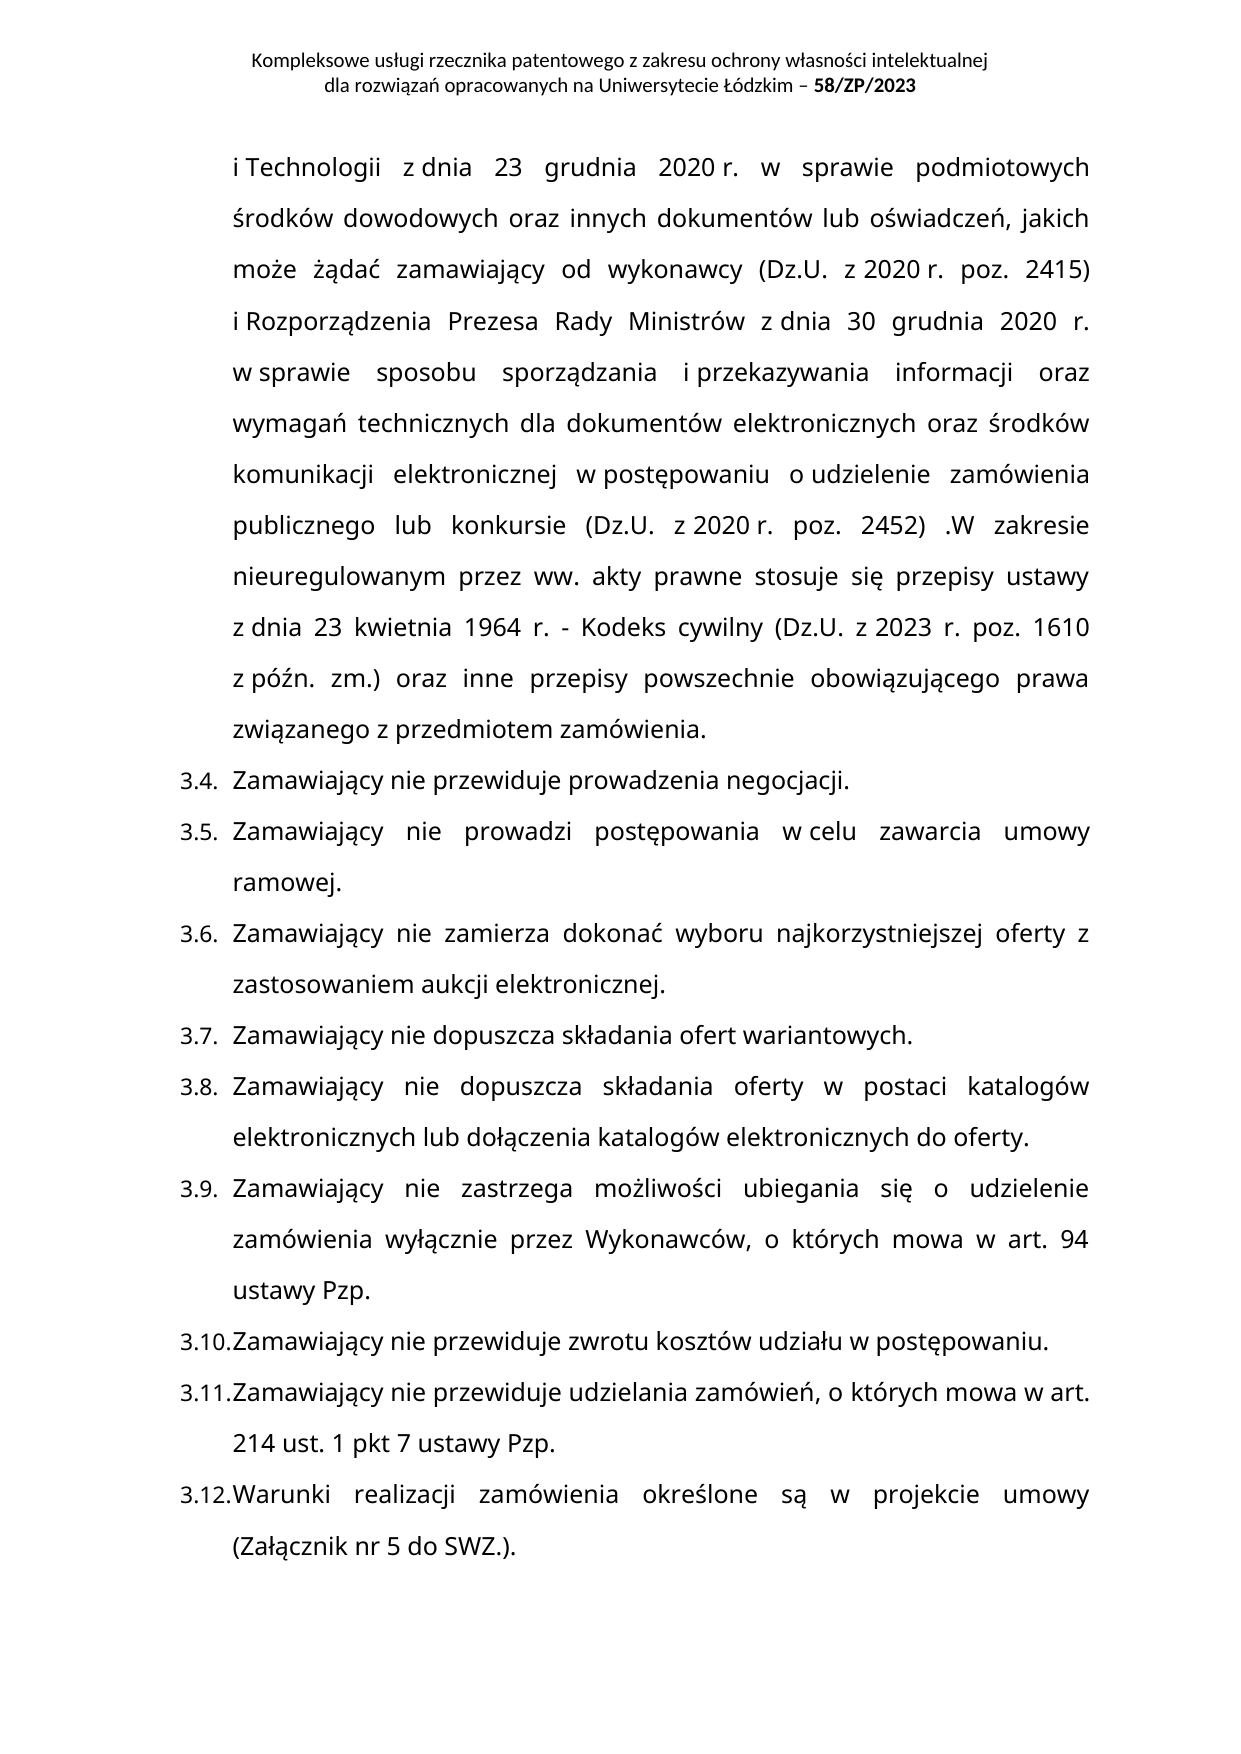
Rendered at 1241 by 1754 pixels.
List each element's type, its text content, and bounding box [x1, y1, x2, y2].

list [180, 150, 1090, 746]
list Zamawiający nie prowadzi postępowania w celu zawarcia umowy ramowej. [180, 813, 1090, 899]
list Warunki realizacji zamówienia określone są w projekcie umowy (Załącznik nr 5 do SWZ.). [180, 1477, 1090, 1562]
list Zamawiający nie dopuszcza składania ofert wariantowych. [180, 1018, 1090, 1052]
list Zamawiający nie zamierza dokonać wyboru najkorzystniejszej oferty z zastosowaniem aukcji elektronicznej. [180, 916, 1090, 1001]
list Zamawiający nie przewiduje zwrotu kosztów udziału w postępowaniu. [180, 1324, 1090, 1358]
list Zamawiający nie przewiduje prowadzenia negocjacji. [180, 762, 1090, 797]
list Zamawiający nie zastrzega możliwości ubiegania się o udzielenie zamówienia wyłącznie przez Wykonawców, o których mowa w art. 94 ustawy Pzp. [180, 1171, 1090, 1307]
list Zamawiający nie przewiduje udzielania zamówień, o których mowa w art. 214 ust. 1 pkt 7 ustawy Pzp. [180, 1375, 1090, 1460]
list Zamawiający nie dopuszcza składania oferty w postaci katalogów elektronicznych lub dołączenia katalogów elektronicznych do oferty. [180, 1069, 1090, 1154]
